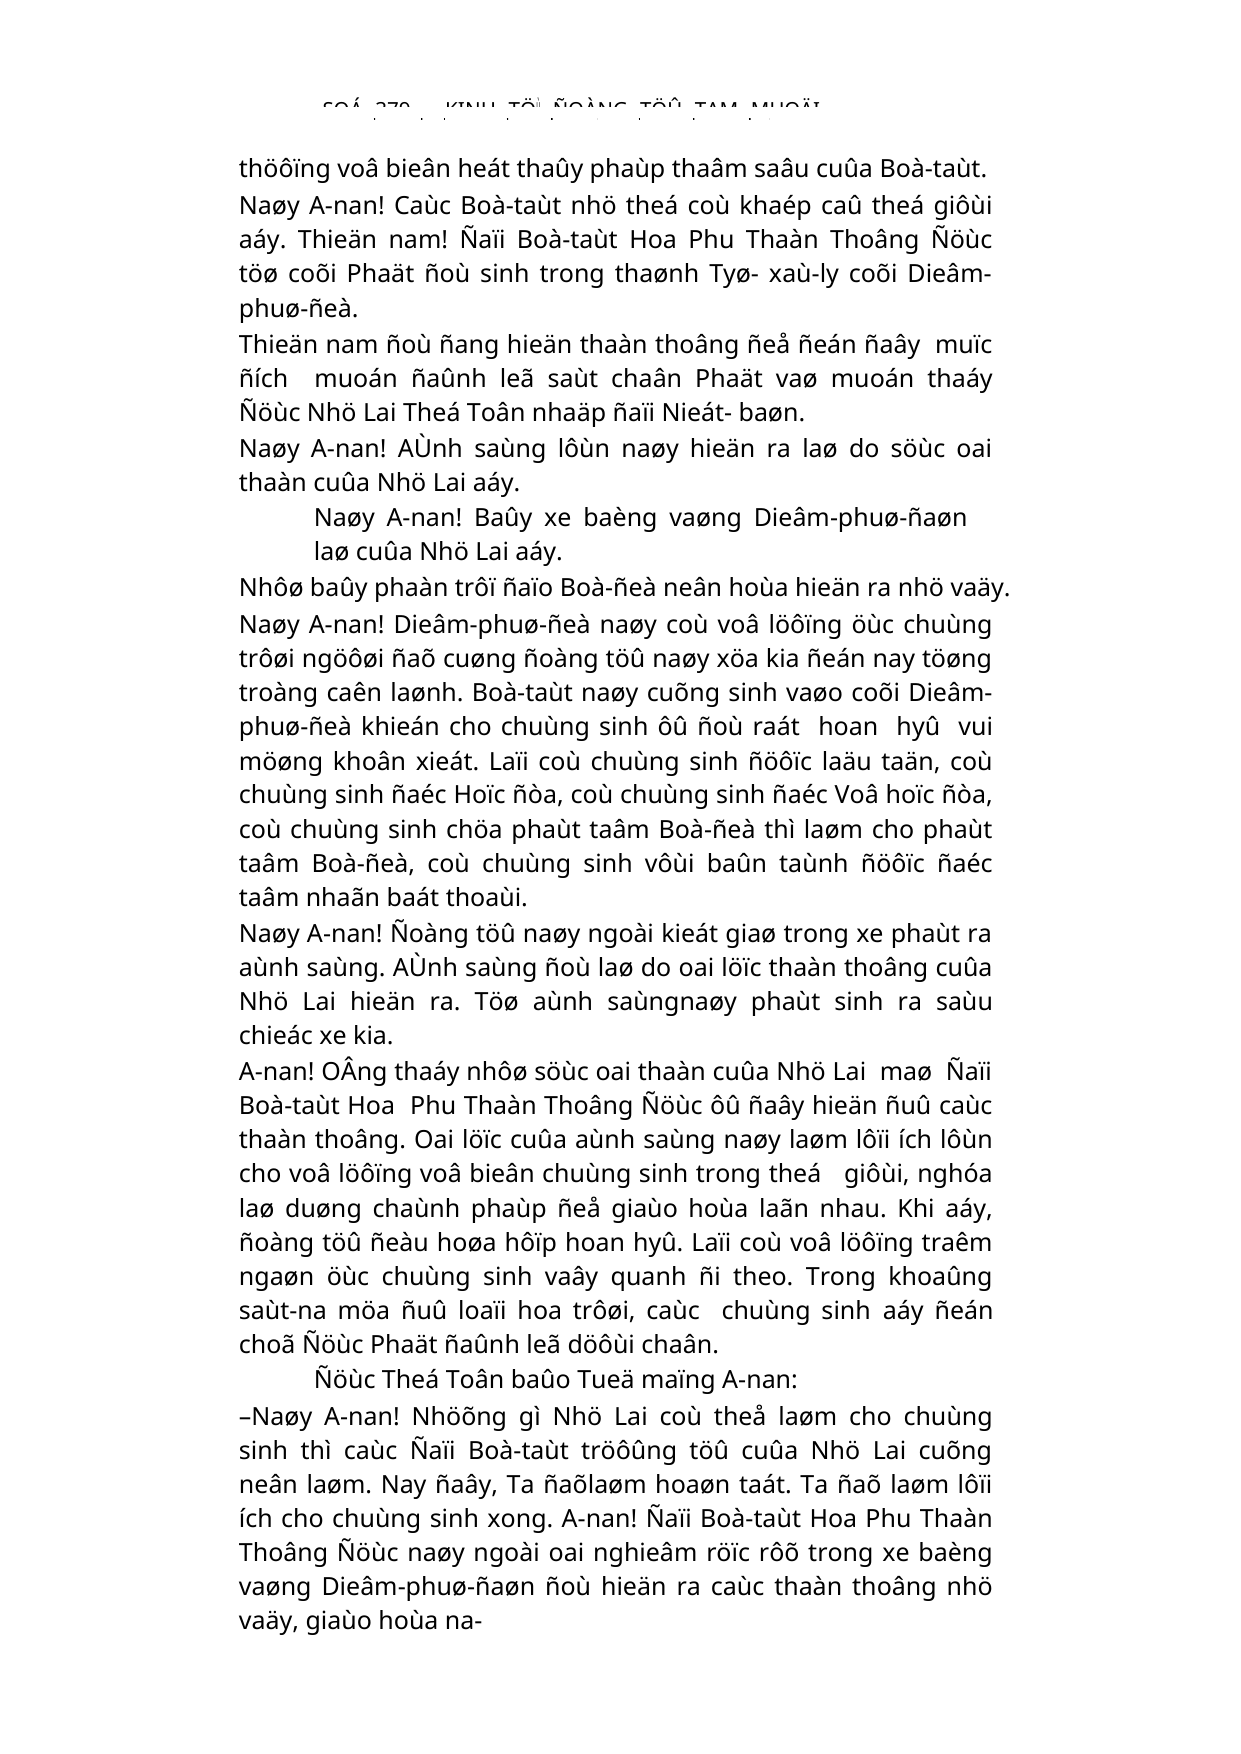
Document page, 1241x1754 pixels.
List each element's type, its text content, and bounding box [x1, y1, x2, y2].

text A-nan! OÂng thaáy nhôø söùc oai thaàn cuûa Nhö Lai maø Ñaïi Boà-taùt Hoa Phu Thaàn Thoâng Ñöùc ôû ñaây hieän ñuû caùc thaàn thoâng. Oai löïc cuûa aùnh saùng naøy laøm lôïi ích lôùn cho voâ löôïng voâ bieân chuùng sinh trong theá giôùi, nghóa laø duøng chaùnh phaùp ñeå giaùo hoùa laãn nhau. Khi aáy, ñoàng töû ñeàu hoøa hôïp hoan hyû. Laïi coù voâ löôïng traêm ngaøn öùc chuùng sinh vaây quanh ñi theo. Trong khoaûng saùt-na möa ñuû loaïi hoa trôøi, caùc chuùng sinh aáy ñeán choã Ñöùc Phaät ñaûnh leã döôùi chaân. [239, 1054, 993, 1361]
text Naøy A-nan! Dieâm-phuø-ñeà naøy coù voâ löôïng öùc chuùng trôøi ngöôøi ñaõ cuøng ñoàng töû naøy xöa kia ñeán nay töøng troàng caên laønh. Boà-taùt naøy cuõng sinh vaøo coõi Dieâm-phuø-ñeà khieán cho chuùng sinh ôû ñoù raát hoan hyû vui möøng khoân xieát. Laïi coù chuùng sinh ñöôïc laäu taän, coù chuùng sinh ñaéc Hoïc ñòa, coù chuùng sinh ñaéc Voâ hoïc ñòa, coù chuùng sinh chöa phaùt taâm Boà-ñeà thì laøm cho phaùt taâm Boà-ñeà, coù chuùng sinh vôùi baûn taùnh ñöôïc ñaéc taâm nhaãn baát thoaùi. [239, 607, 993, 913]
text Ñöùc Theá Toân baûo Tueä maïng A-nan: [314, 1361, 1065, 1396]
text Naøy A-nan! Ñoàng töû naøy ngoài kieát giaø trong xe phaùt ra aùnh saùng. AÙnh saùng ñoù laø do oai löïc thaàn thoâng cuûa Nhö Lai hieän ra. Töø aùnh saùngnaøy phaùt sinh ra saùu chieác xe kia. [239, 916, 993, 1052]
text Naøy A-nan! Caùc Boà-taùt nhö theá coù khaép caû theá giôùi aáy. Thieän nam! Ñaïi Boà-taùt Hoa Phu Thaàn Thoâng Ñöùc töø coõi Phaät ñoù sinh trong thaønh Tyø- xaù-ly coõi Dieâm-phuø-ñeà. [239, 188, 993, 324]
text Nhôø baûy phaàn trôï ñaïo Boà-ñeà neân hoùa hieän ra nhö vaäy. [239, 570, 1065, 604]
text Thieän nam ñoù ñang hieän thaàn thoâng ñeå ñeán ñaây muïc ñích muoán ñaûnh leã saùt chaân Phaät vaø muoán thaáy Ñöùc Nhö Lai Theá Toân nhaäp ñaïi Nieát- baøn. [239, 326, 993, 428]
text Naøy A-nan! AÙnh saùng lôùn naøy hieän ra laø do söùc oai thaàn cuûa Nhö Lai aáy. [239, 431, 993, 499]
text Naøy A-nan! Baûy xe baèng vaøng Dieâm-phuø-ñaøn laø cuûa Nhö Lai aáy. [314, 500, 968, 568]
text –Naøy A-nan! Nhöõng gì Nhö Lai coù theå laøm cho chuùng sinh thì caùc Ñaïi Boà-taùt tröôûng töû cuûa Nhö Lai cuõng neân laøm. Nay ñaây, Ta ñaõlaøm hoaøn taát. Ta ñaõ laøm lôïi ích cho chuùng sinh xong. A-nan! Ñaïi Boà-taùt Hoa Phu Thaàn Thoâng Ñöùc naøy ngoài oai nghieâm röïc rôõ trong xe baèng vaøng Dieâm-phuø-ñaøn ñoù hieän ra caùc thaàn thoâng nhö vaäy, giaùo hoùa na- [239, 1399, 993, 1637]
text thöôïng voâ bieân heát thaûy phaùp thaâm saâu cuûa Boà-taùt. [239, 151, 1065, 185]
